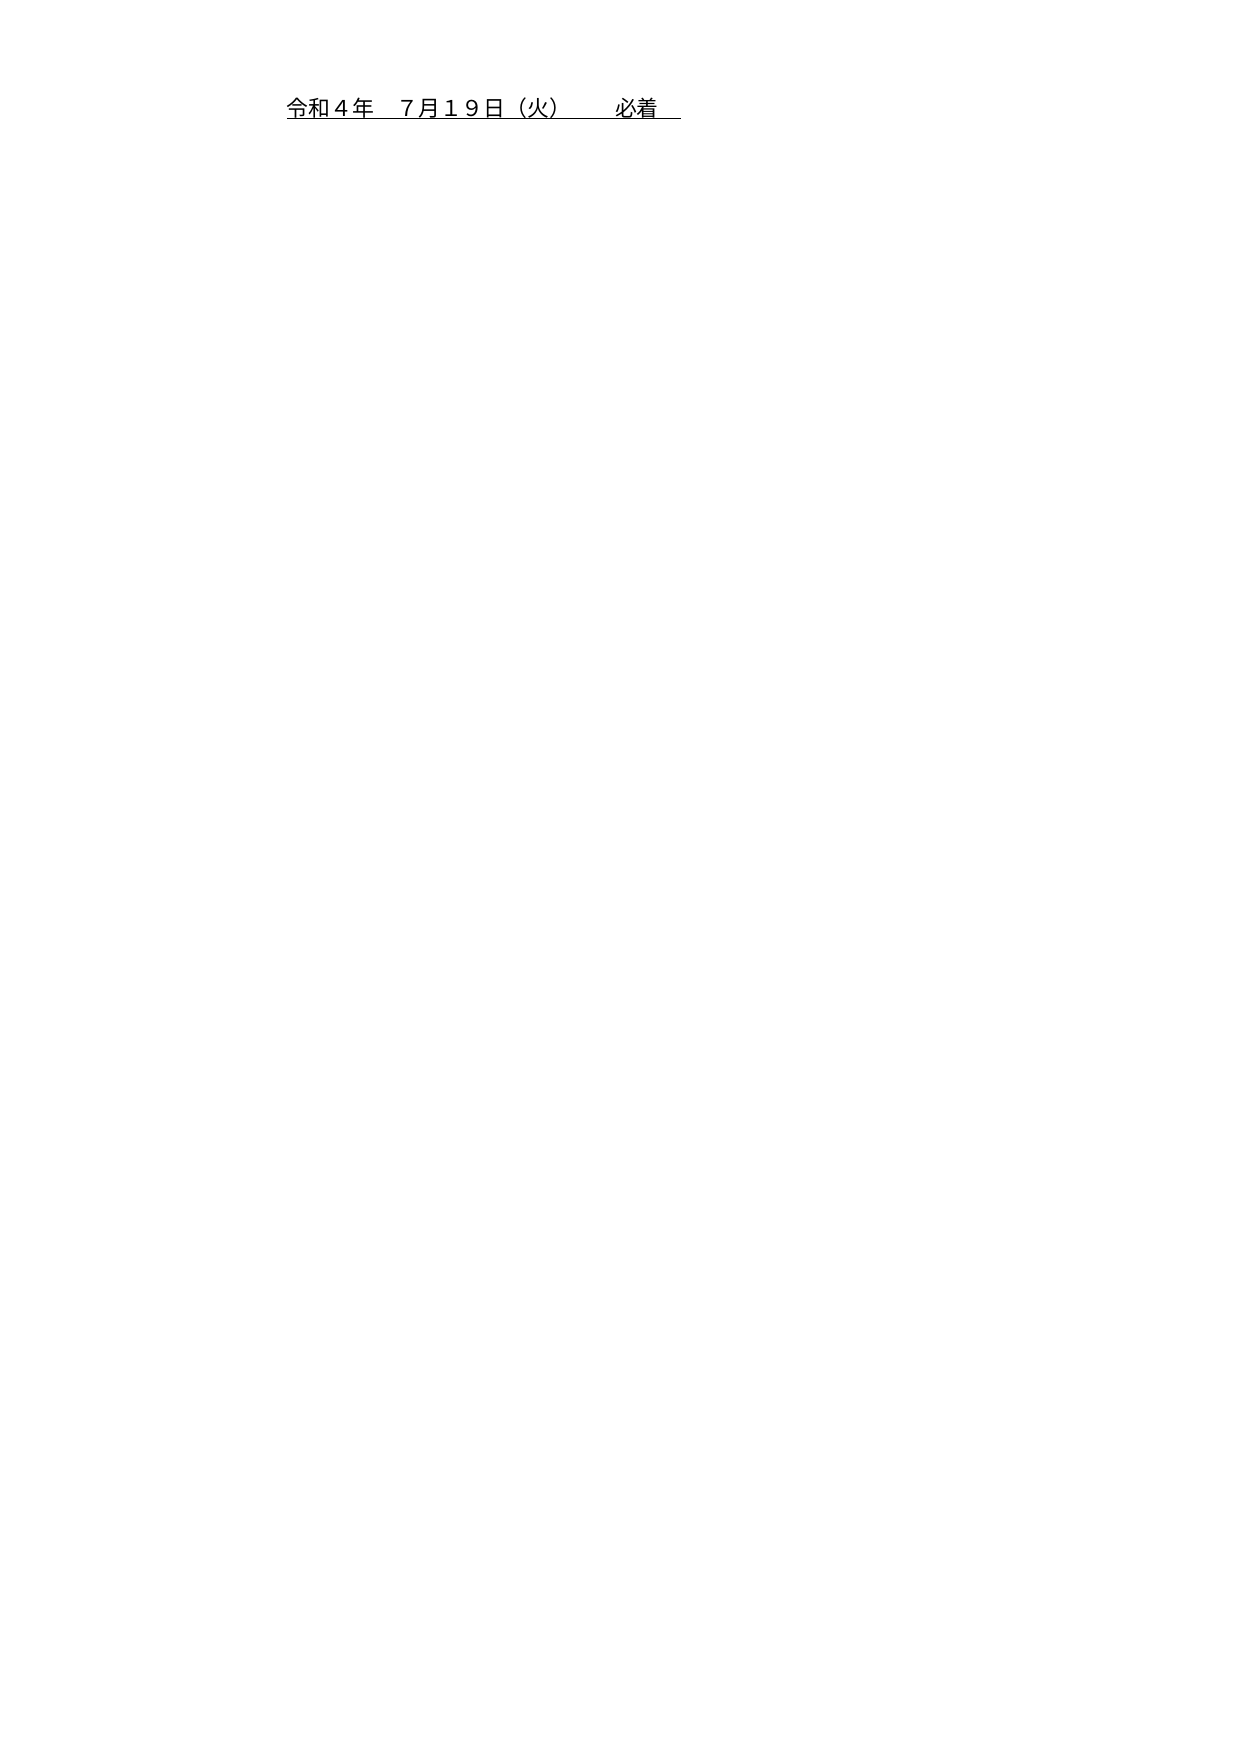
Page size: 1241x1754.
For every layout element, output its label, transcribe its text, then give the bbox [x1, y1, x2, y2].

list 令和４年 ７月１９日（火） 必着 [199, 89, 1116, 124]
